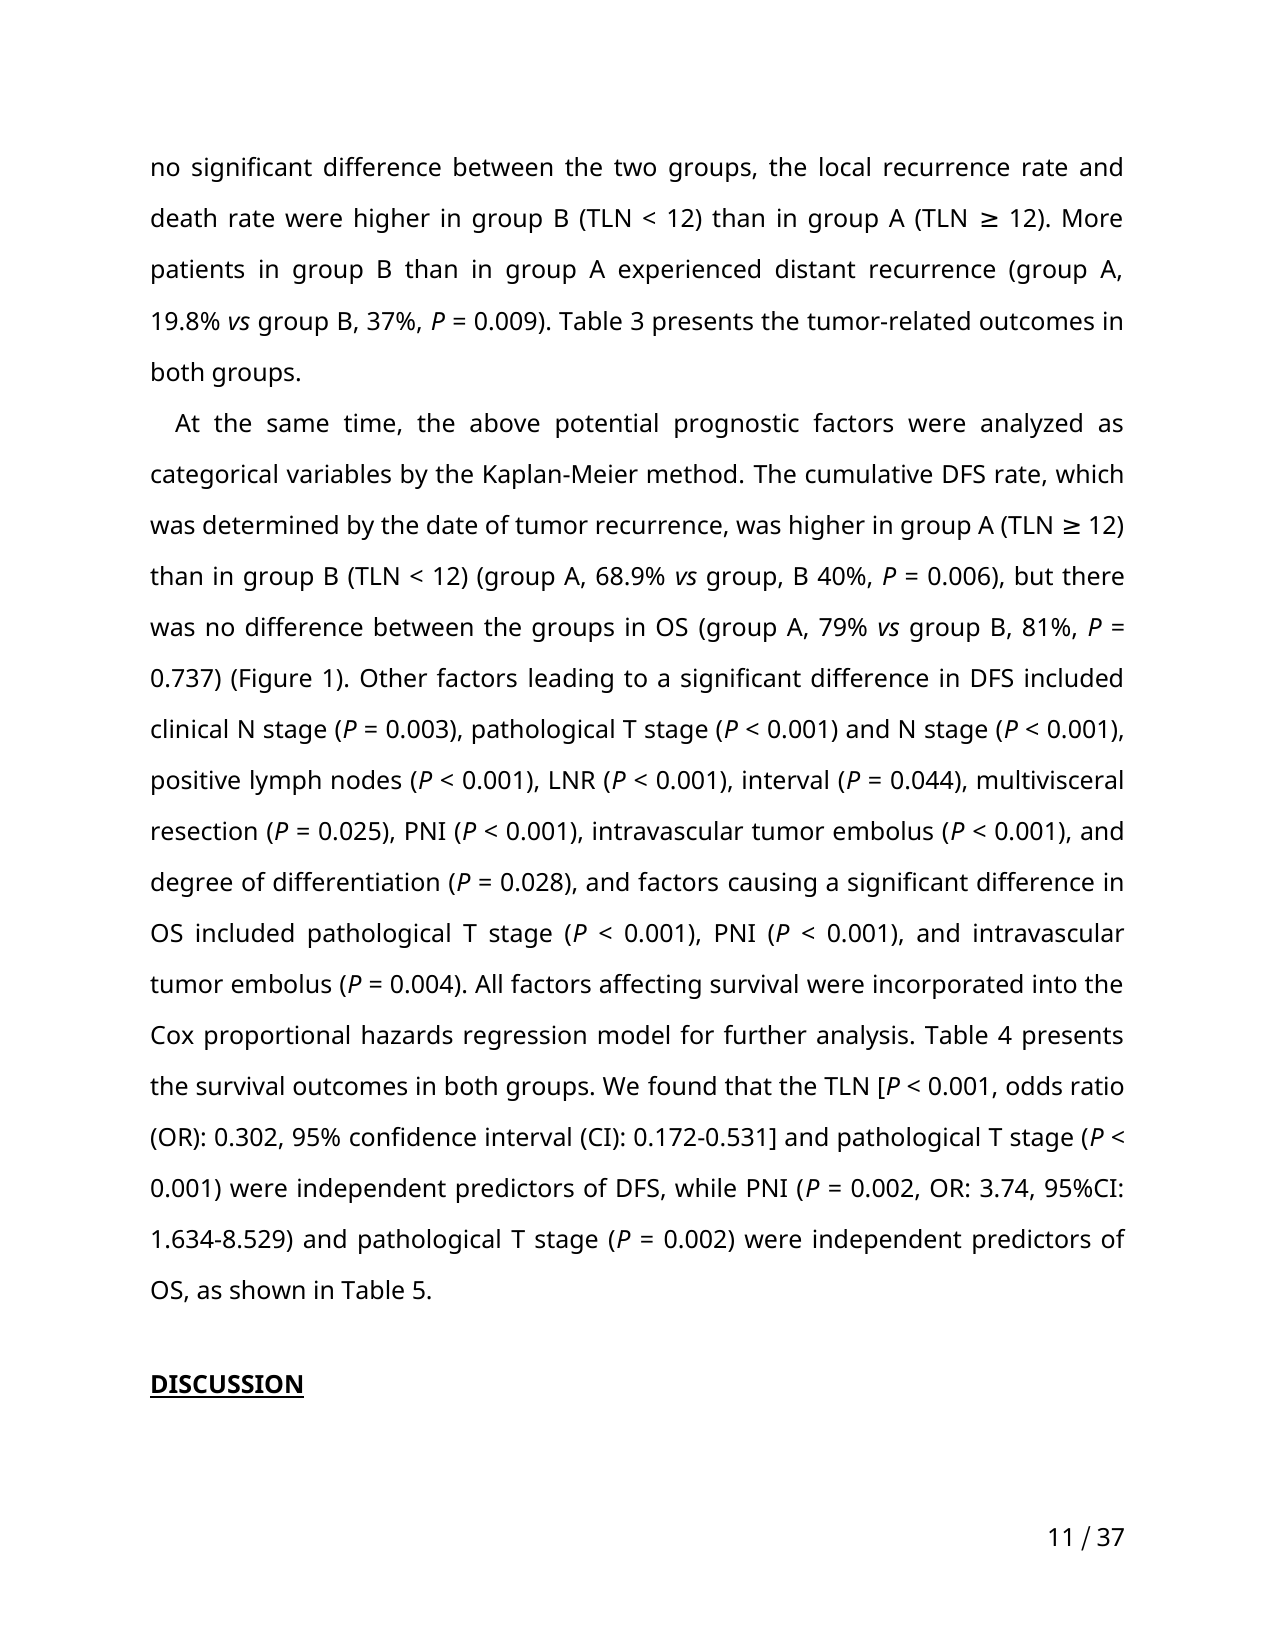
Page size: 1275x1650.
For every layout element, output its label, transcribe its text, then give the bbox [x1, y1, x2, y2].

text At the same time, the above potential prognostic factors were analyzed as categorical variables by the Kaplan-Meier method. The cumulative DFS rate, which was determined by the date of tumor recurrence, was higher in group A (TLN ≥ 12) than in group B (TLN < 12) (group A, 68.9% vs group, B 40%, P = 0.006), but there was no difference between the groups in OS (group A, 79% vs group B, 81%, P = 0.737) (Figure 1). Other factors leading to a significant difference in DFS included clinical N stage (P = 0.003), pathological T stage (P < 0.001) and N stage (P < 0.001), positive lymph nodes (P < 0.001), LNR (P < 0.001), interval (P = 0.044), multivisceral resection (P = 0.025), PNI (P < 0.001), intravascular tumor embolus (P < 0.001), and degree of differentiation (P = 0.028), and factors causing a significant difference in OS included pathological T stage (P < 0.001), PNI (P < 0.001), and intravascular tumor embolus (P = 0.004). All factors affecting survival were incorporated into the Cox proportional hazards regression model for further analysis. Table 4 presents the survival outcomes in both groups. We found that the TLN [P < 0.001, odds ratio (OR): 0.302, 95% confidence interval (CI): 0.172-0.531] and pathological T stage (P < 0.001) were independent predictors of DFS, while PNI (P = 0.002, OR: 3.74, 95%CI: 1.634-8.529) and pathological T stage (P = 0.002) were independent predictors of OS, as shown in Table 5. [150, 405, 1125, 1307]
text DISCUSSION [150, 1367, 1125, 1401]
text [150, 150, 1125, 388]
